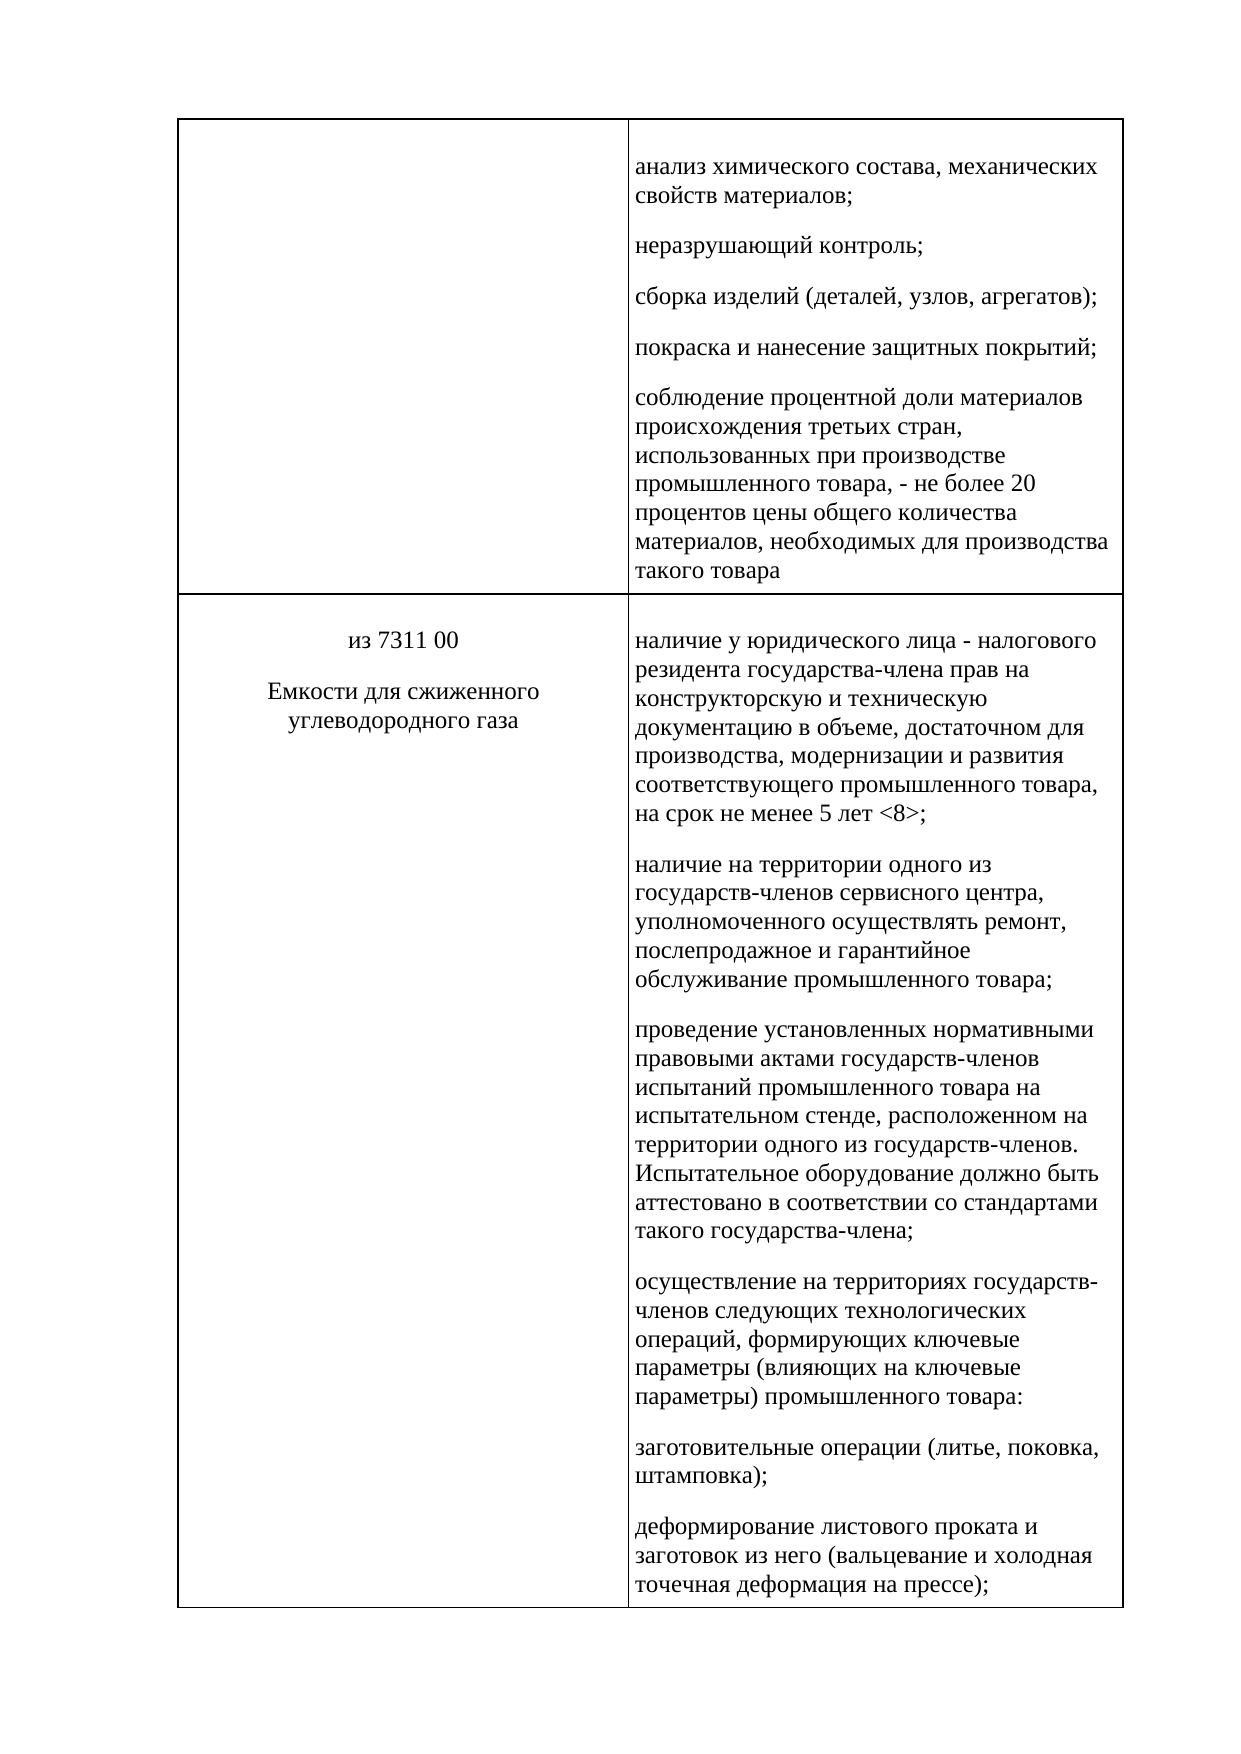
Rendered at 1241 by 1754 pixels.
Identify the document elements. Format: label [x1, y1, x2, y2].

table_cell [179, 595, 628, 1607]
table_cell [629, 120, 1122, 593]
table_cell [629, 595, 1122, 1607]
table_cell [179, 120, 628, 593]
